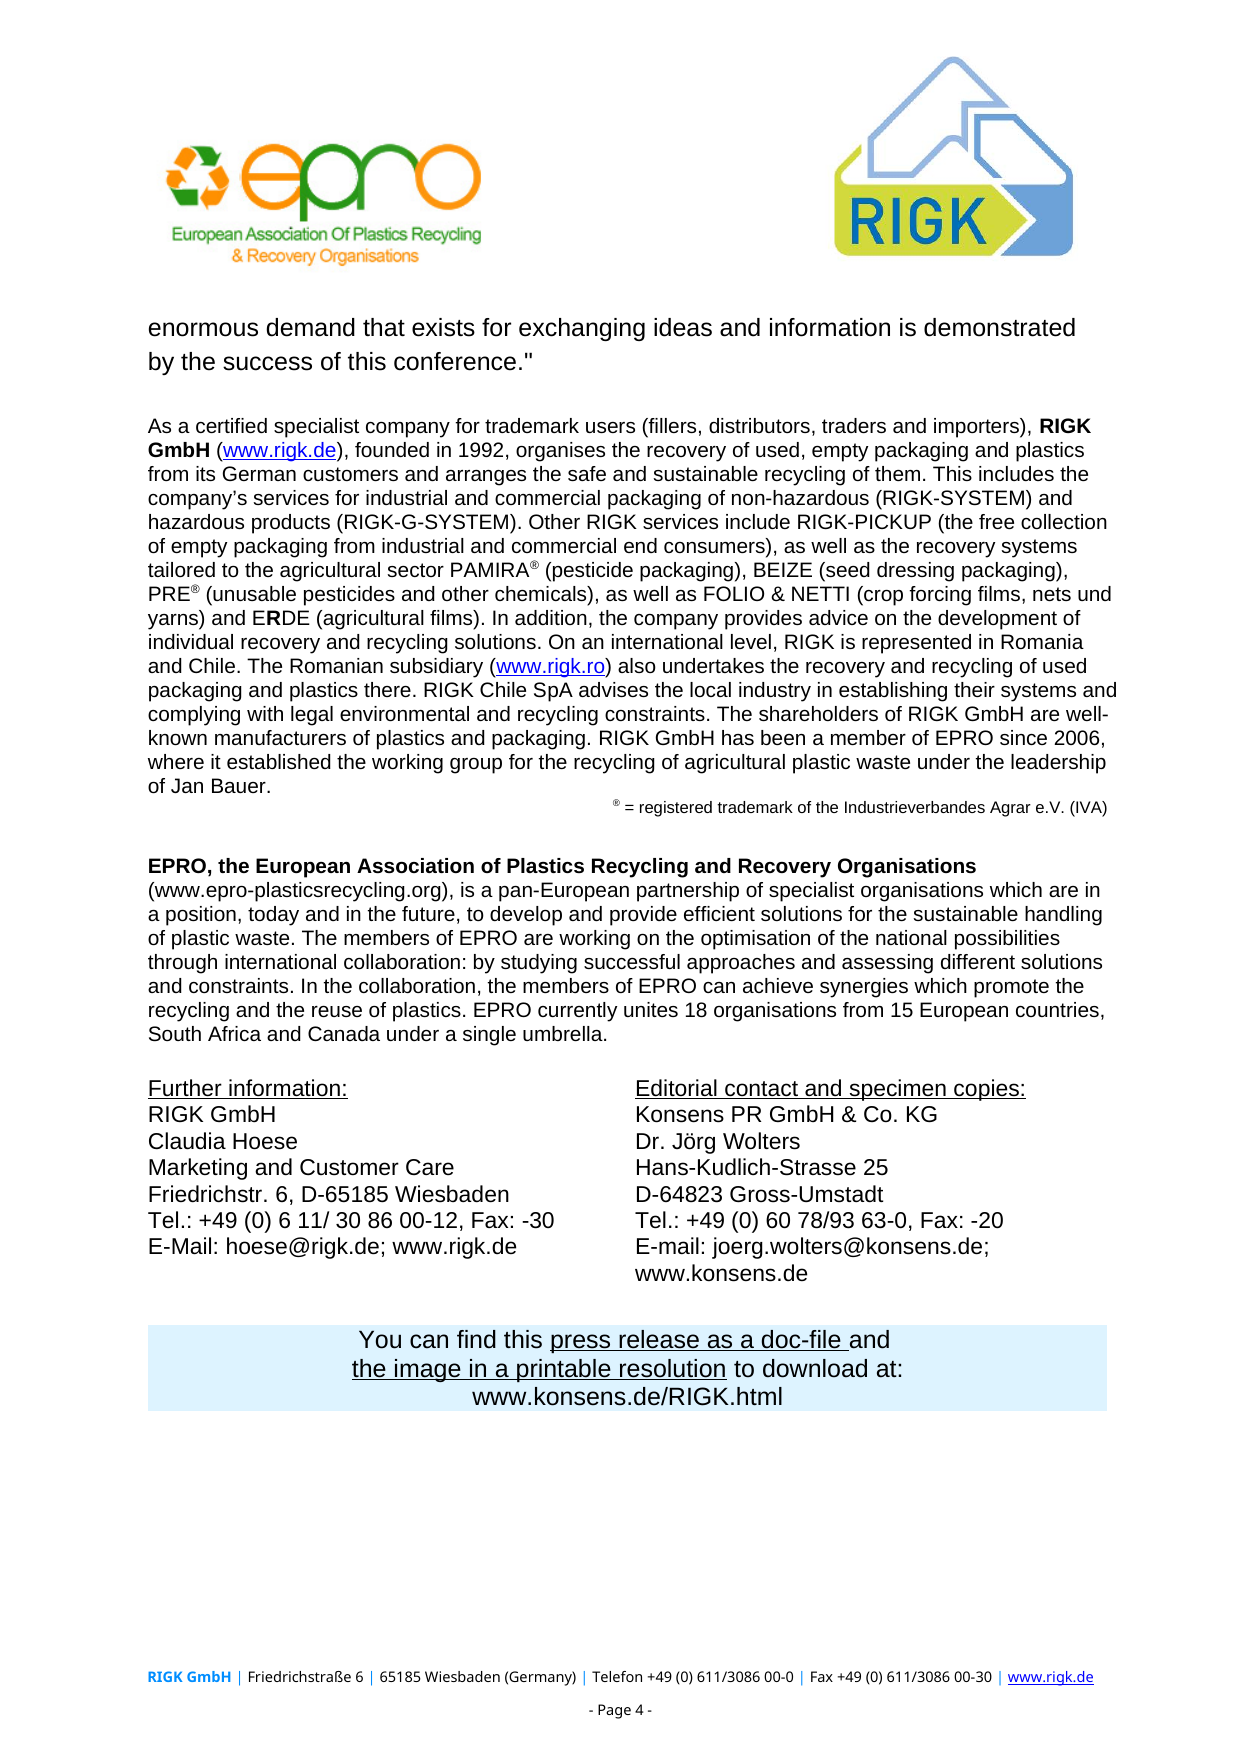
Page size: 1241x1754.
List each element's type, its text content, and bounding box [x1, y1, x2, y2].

text www.konsens.de/RIGK.html [148, 1382, 1107, 1411]
table_header Editorial contact and specimen copies: Konsens PR GmbH & Co. KG Dr. Jörg Wolters Hans-Kudlich-Strasse 25 D-64823 Gross-Umstadt Tel.: +49 (0) 60 78/93 63-0, Fax: -20 E-mail: joerg.wolters@konsens.de; www.konsens.de [624, 1075, 1111, 1286]
text EPRO, the European Association of Plastics Recycling and Recovery Organisations (www.epro-plasticsrecycling.org), is a pan-European partnership of specialist organisations which are in a position, today and in the future, to develop and provide efficient solutions for the sustainable handling of plastic waste. The members of EPRO are working on the optimisation of the national possibilities through international collaboration: by studying successful approaches and assessing different solutions and constraints. In the collaboration, the members of EPRO can achieve synergies which promote the recycling and the reuse of plastics. EPRO currently unites 18 organisations from 15 European countries, South Africa and Canada under a single umbrella. [148, 854, 1107, 1046]
text You can find this press release as a doc-file and the image in a printable resolution to download at: [148, 1325, 1107, 1382]
text As a certified specialist company for trademark users (fillers, distributors, traders and importers), RIGK GmbH (www.rigk.de), founded in 1992, organises the recovery of used, empty packaging and plastics from its German customers and arranges the safe and sustainable recycling of them. This includes the company’s services for industrial and commercial packaging of non-hazardous (RIGK-SYSTEM) and hazardous products (RIGK-G-SYSTEM). Other RIGK services include RIGK-PICKUP (the free collection of empty packaging from industrial and commercial end consumers), as well as the recovery systems tailored to the agricultural sector PAMIRA® (pesticide packaging), BEIZE (seed dressing packaging), PRE® (unusable pesticides and other chemicals), as well as FOLIO & NETTI (crop forcing films, nets und yarns) and ERDE (agricultural films). In addition, the company provides advice on the development of individual recovery and recycling solutions. On an international level, RIGK is represented in Romania and Chile. The Romanian subsidiary (www.rigk.ro) also undertakes the recovery and recycling of used packaging and plastics there. RIGK Chile SpA advises the local industry in establishing their systems and complying with legal environmental and recycling constraints. The shareholders of RIGK GmbH are well-known manufacturers of plastics and packaging. RIGK GmbH has been a member of EPRO since 2006, where it established the working group for the recycling of agricultural plastic waste under the leadership of Jan Bauer. [148, 414, 1122, 798]
picture [801, 44, 1108, 275]
picture [147, 130, 500, 275]
text ® = registered trademark of the Industrieverbandes Agrar e.V. (IVA) [148, 798, 1107, 817]
table_header Further information: RIGK GmbH Claudia Hoese Marketing and Customer Care Friedrichstr. 6, D-65185 Wiesbaden Tel.: +49 (0) 6 11/ 30 86 00-12, Fax: -30 E-Mail: hoese@rigk.de; www.rigk.de [136, 1075, 624, 1286]
